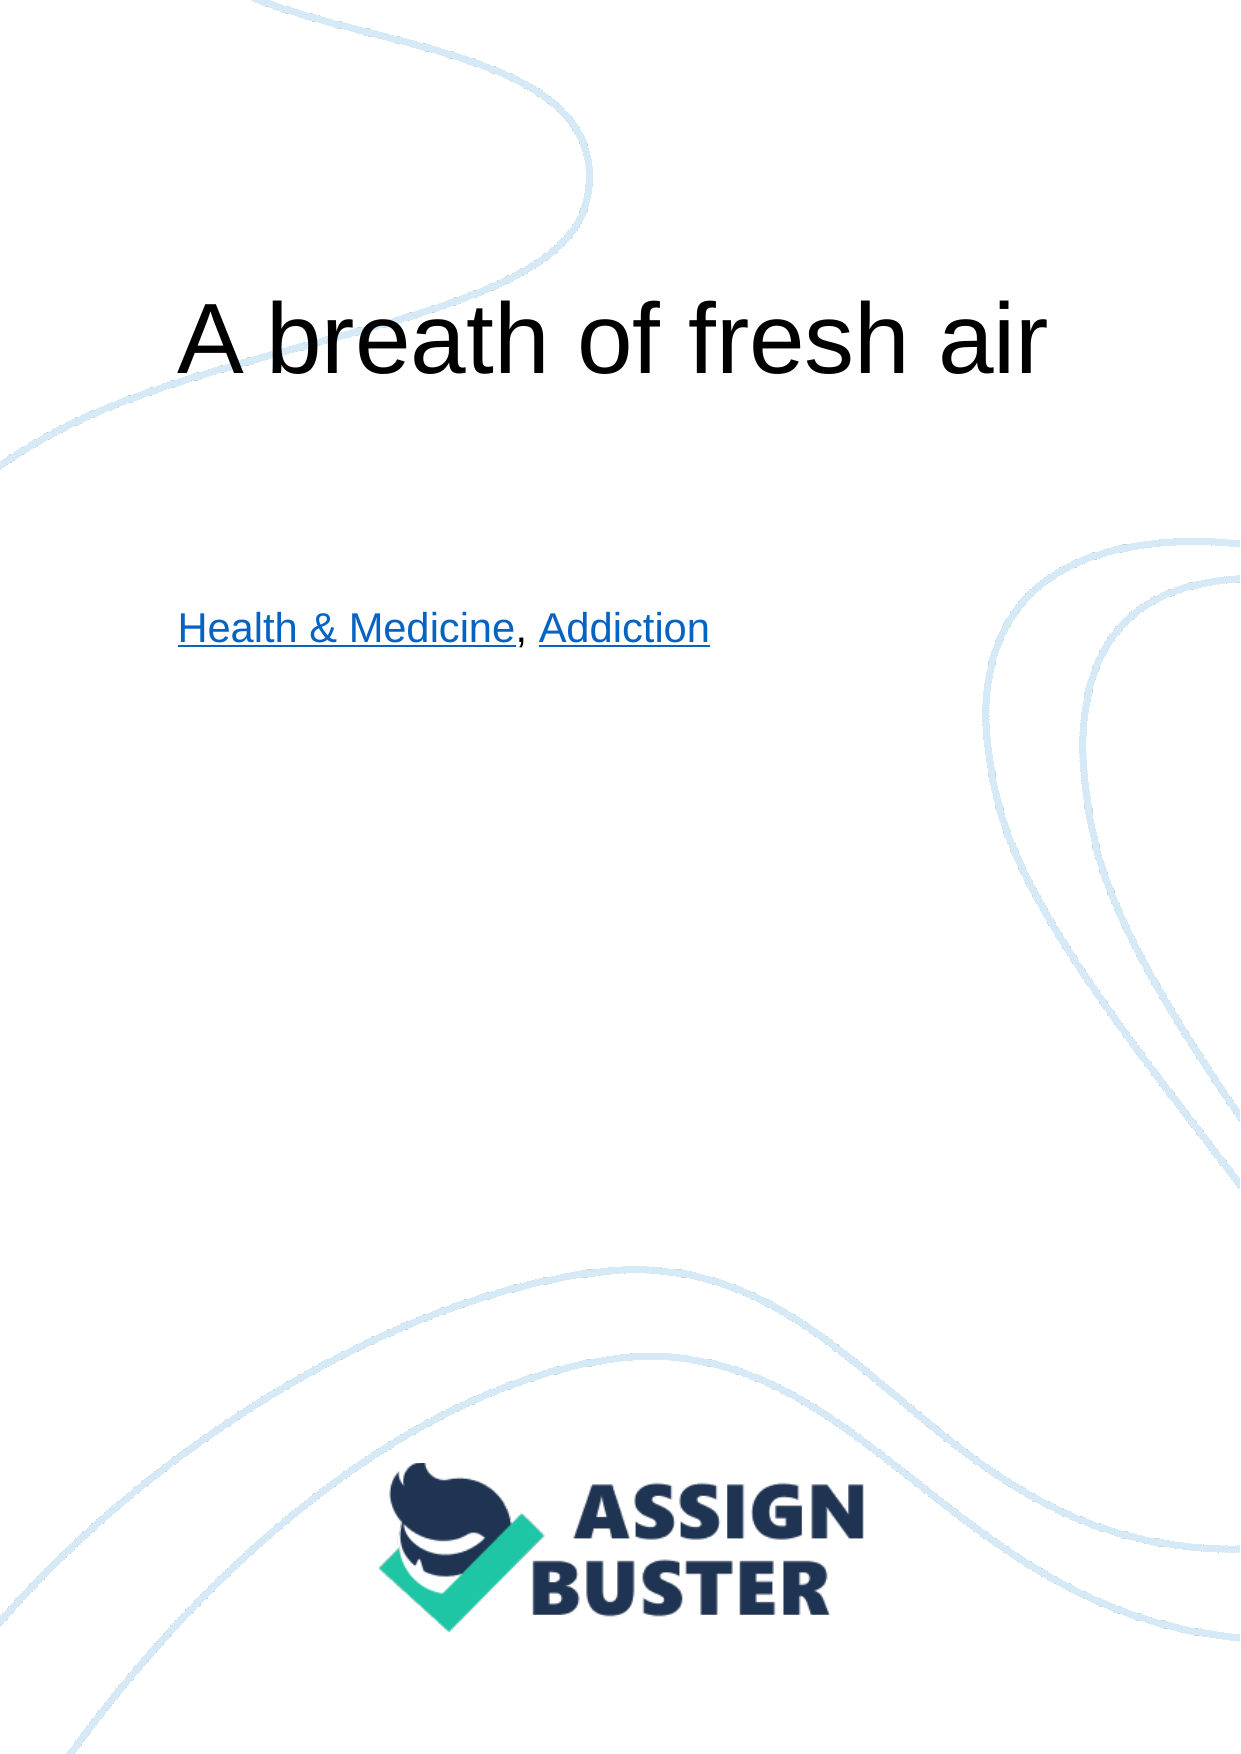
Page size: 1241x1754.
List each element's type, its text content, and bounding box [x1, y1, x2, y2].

subtitle A breath of fresh air [177, 279, 1152, 394]
text Health & Medicine, Addiction [177, 604, 1152, 652]
picture [0, 0, 1241, 1754]
